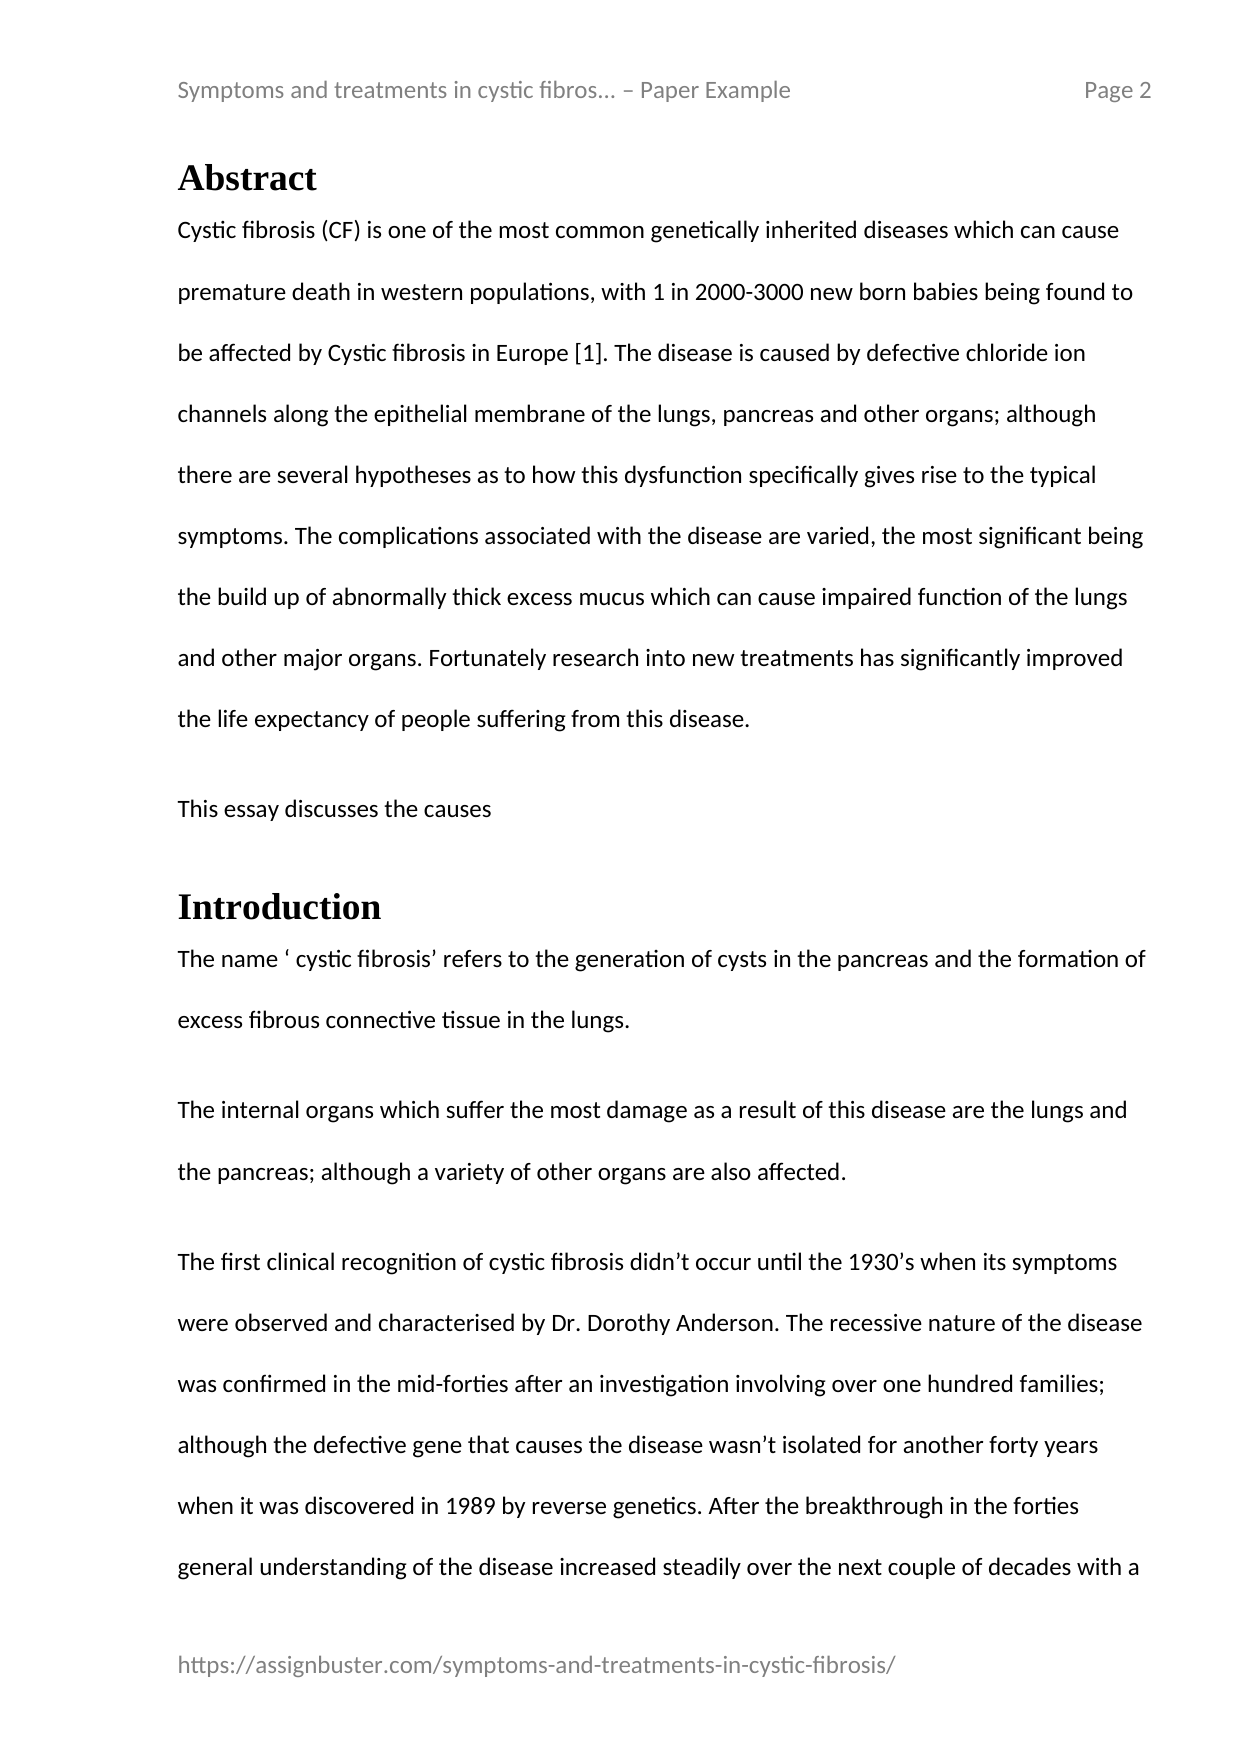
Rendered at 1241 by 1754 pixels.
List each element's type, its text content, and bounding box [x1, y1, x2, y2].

text The name ‘ cystic fibrosis’ refers to the generation of cysts in the pancreas and the formation of excess fibrous connective tissue in the lungs. [177, 943, 1152, 1035]
text The internal organs which suffer the most damage as a result of this disease are the lungs and the pancreas; although a variety of other organs are also affected. [177, 1095, 1152, 1186]
subtitle Introduction [177, 884, 1152, 927]
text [177, 1246, 1152, 1582]
text This essay discusses the causes [177, 793, 1152, 824]
subtitle Abstract [177, 156, 1152, 199]
text Cystic fibrosis (CF) is one of the most common genetically inherited diseases which can cause premature death in western populations, with 1 in 2000-3000 new born babies being found to be affected by Cystic fibrosis in Europe [1]. The disease is caused by defective chloride ion channels along the epithelial membrane of the lungs, pancreas and other organs; although there are several hypotheses as to how this dysfunction specifically gives rise to the typical symptoms. The complications associated with the disease are varied, the most significant being the build up of abnormally thick excess mucus which can cause impaired function of the lungs and other major organs. Fortunately research into new treatments has significantly improved the life expectancy of people suffering from this disease. [177, 215, 1152, 733]
